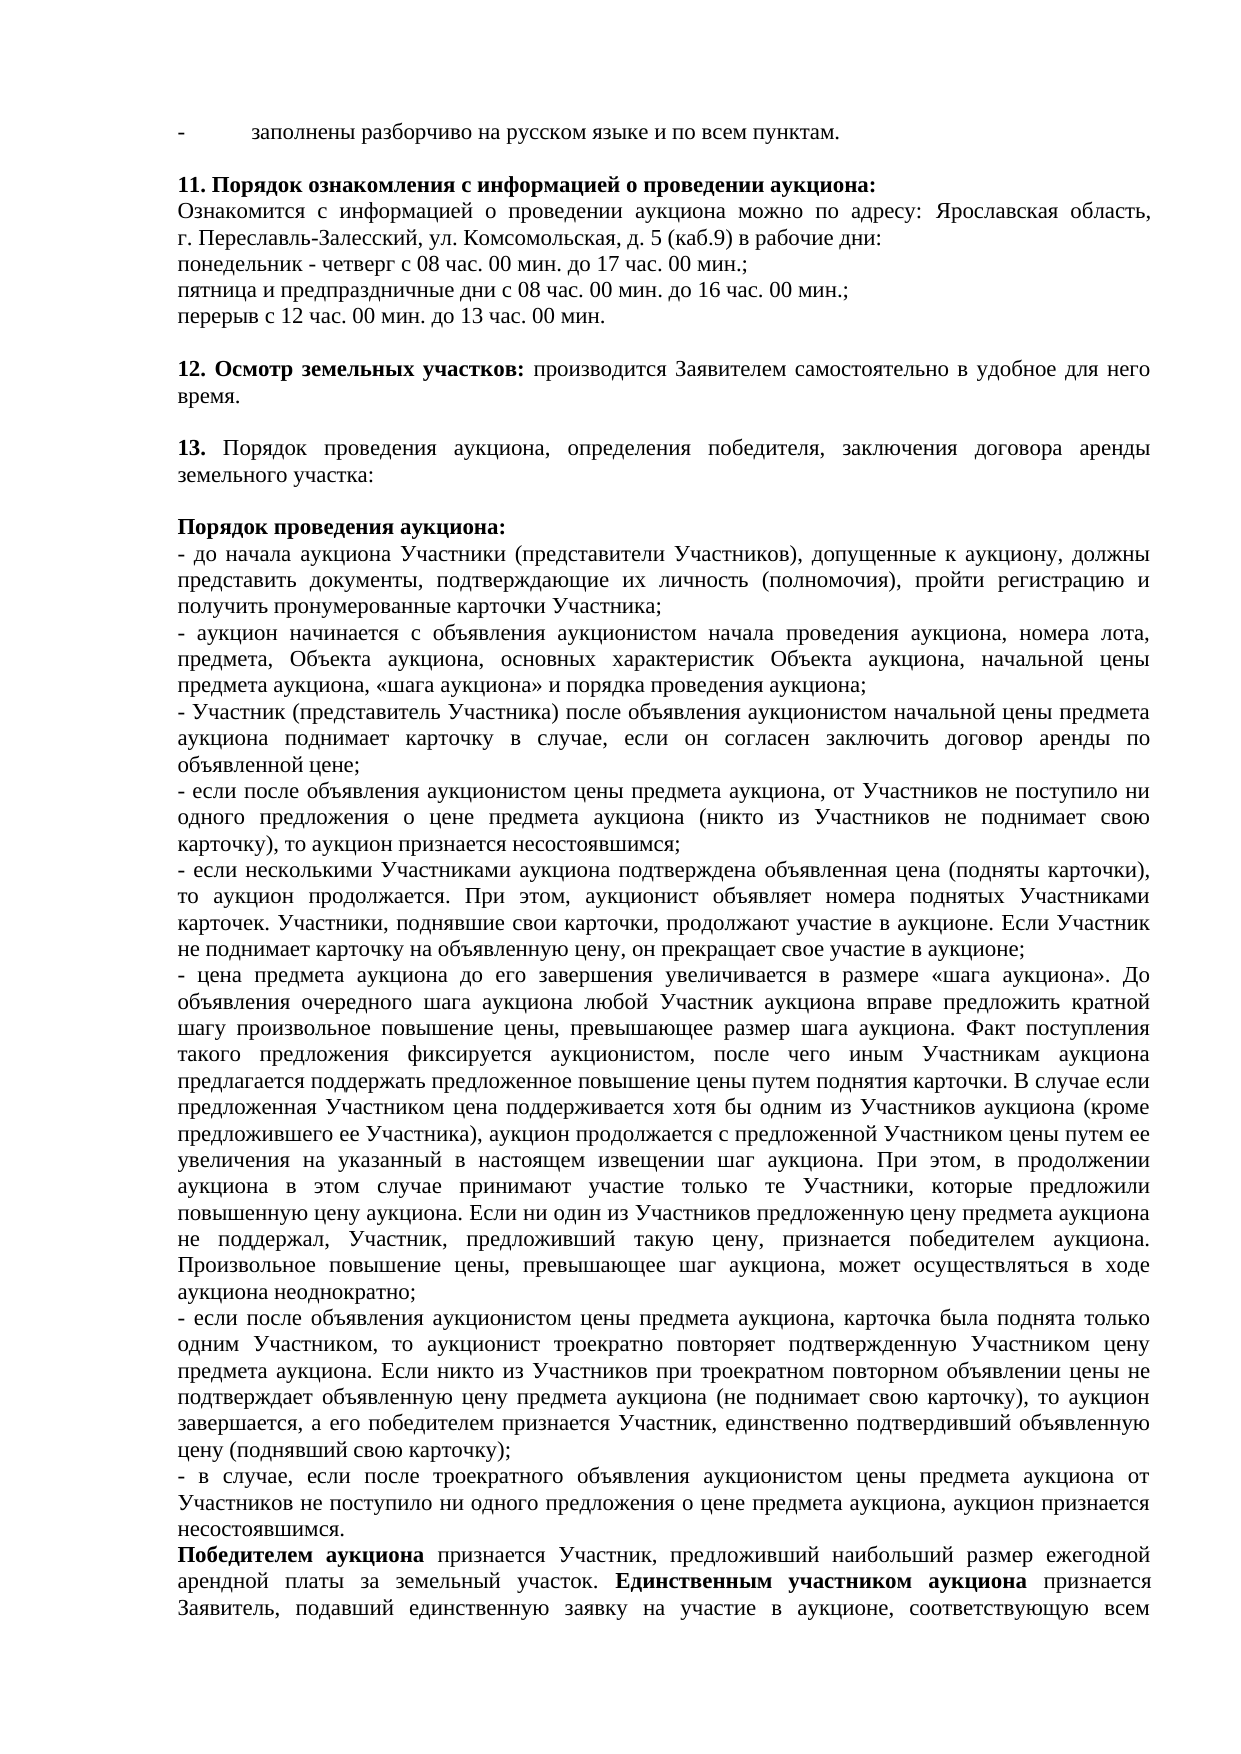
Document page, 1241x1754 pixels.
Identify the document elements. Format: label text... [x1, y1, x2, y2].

text перерыв с 12 час. 00 мин. до 13 час. 00 мин. [177, 303, 1152, 329]
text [177, 1541, 1152, 1620]
text Порядок проведения аукциона: [177, 513, 1152, 540]
text 11. Порядок ознакомления с информацией о проведении аукциона: [177, 171, 1152, 197]
text 12. Осмотр земельных участков: производится Заявителем самостоятельно в удобное для него время. [177, 355, 1152, 408]
text - цена предмета аукциона до его завершения увеличивается в размере «шага аукциона». До объявления очередного шага аукциона любой Участник аукциона вправе предложить кратной шагу произвольное повышение цены, превышающее размер шага аукциона. Факт поступления такого предложения фиксируется аукционистом, после чего иным Участникам аукциона предлагается поддержать предложенное повышение цены путем поднятия карточки. В случае если предложенная Участником цена поддерживается хотя бы одним из Участников аукциона (кроме предложившего ее Участника), аукцион продолжается с предложенной Участником цены путем ее увеличения на указанный в настоящем извещении шаг аукциона. При этом, в продолжении аукциона в этом случае принимают участие только те Участники, которые предложили повышенную цену аукциона. Если ни один из Участников предложенную цену предмета аукциона не поддержал, Участник, предложивший такую цену, признается победителем аукциона. Произвольное повышение цены, превышающее шаг аукциона, может осуществляться в ходе аукциона неоднократно; [177, 961, 1152, 1304]
text - если после объявления аукционистом цены предмета аукциона, от Участников не поступило ни одного предложения о цене предмета аукциона (никто из Участников не поднимает свою карточку), то аукцион признается несостоявшимся; [177, 777, 1152, 856]
text Ознакомится с информацией о проведении аукциона можно по адресу: Ярославская область, г. Переславль-Залесский, ул. Комсомольская, д. 5 (каб.9) в рабочие дни: [177, 197, 1152, 250]
text - заполнены разборчиво на русском языке и по всем пунктам. [177, 118, 1152, 144]
text - если после объявления аукционистом цены предмета аукциона, карточка была поднята только одним Участником, то аукционист троекратно повторяет подтвержденную Участником цену предмета аукциона. Если никто из Участников при троекратном повторном объявлении цены не подтверждает объявленную цену предмета аукциона (не поднимает свою карточку), то аукцион завершается, а его победителем признается Участник, единственно подтвердивший объявленную цену (поднявший свою карточку); [177, 1304, 1152, 1462]
text - до начала аукциона Участники (представители Участников), допущенные к аукциону, должны представить документы, подтверждающие их личность (полномочия), пройти регистрацию и получить пронумерованные карточки Участника; [177, 540, 1152, 619]
text понедельник - четверг с 08 час. 00 мин. до 17 час. 00 мин.; [177, 250, 1152, 276]
text пятница и предпраздничные дни с 08 час. 00 мин. до 16 час. 00 мин.; [177, 276, 1152, 303]
text - если несколькими Участниками аукциона подтверждена объявленная цена (подняты карточки), то аукцион продолжается. При этом, аукционист объявляет номера поднятых Участниками карточек. Участники, поднявшие свои карточки, продолжают участие в аукционе. Если Участник не поднимает карточку на объявленную цену, он прекращает свое участие в аукционе; [177, 856, 1152, 961]
text 13. Порядок проведения аукциона, определения победителя, заключения договора аренды земельного участка: [177, 434, 1152, 487]
text - аукцион начинается с объявления аукционистом начала проведения аукциона, номера лота, предмета, Объекта аукциона, основных характеристик Объекта аукциона, начальной цены предмета аукциона, «шага аукциона» и порядка проведения аукциона; [177, 619, 1152, 698]
text - Участник (представитель Участника) после объявления аукционистом начальной цены предмета аукциона поднимает карточку в случае, если он согласен заключить договор аренды по объявленной цене; [177, 698, 1152, 777]
text - в случае, если после троекратного объявления аукционистом цены предмета аукциона от Участников не поступило ни одного предложения о цене предмета аукциона, аукцион признается несостоявшимся. [177, 1462, 1152, 1541]
